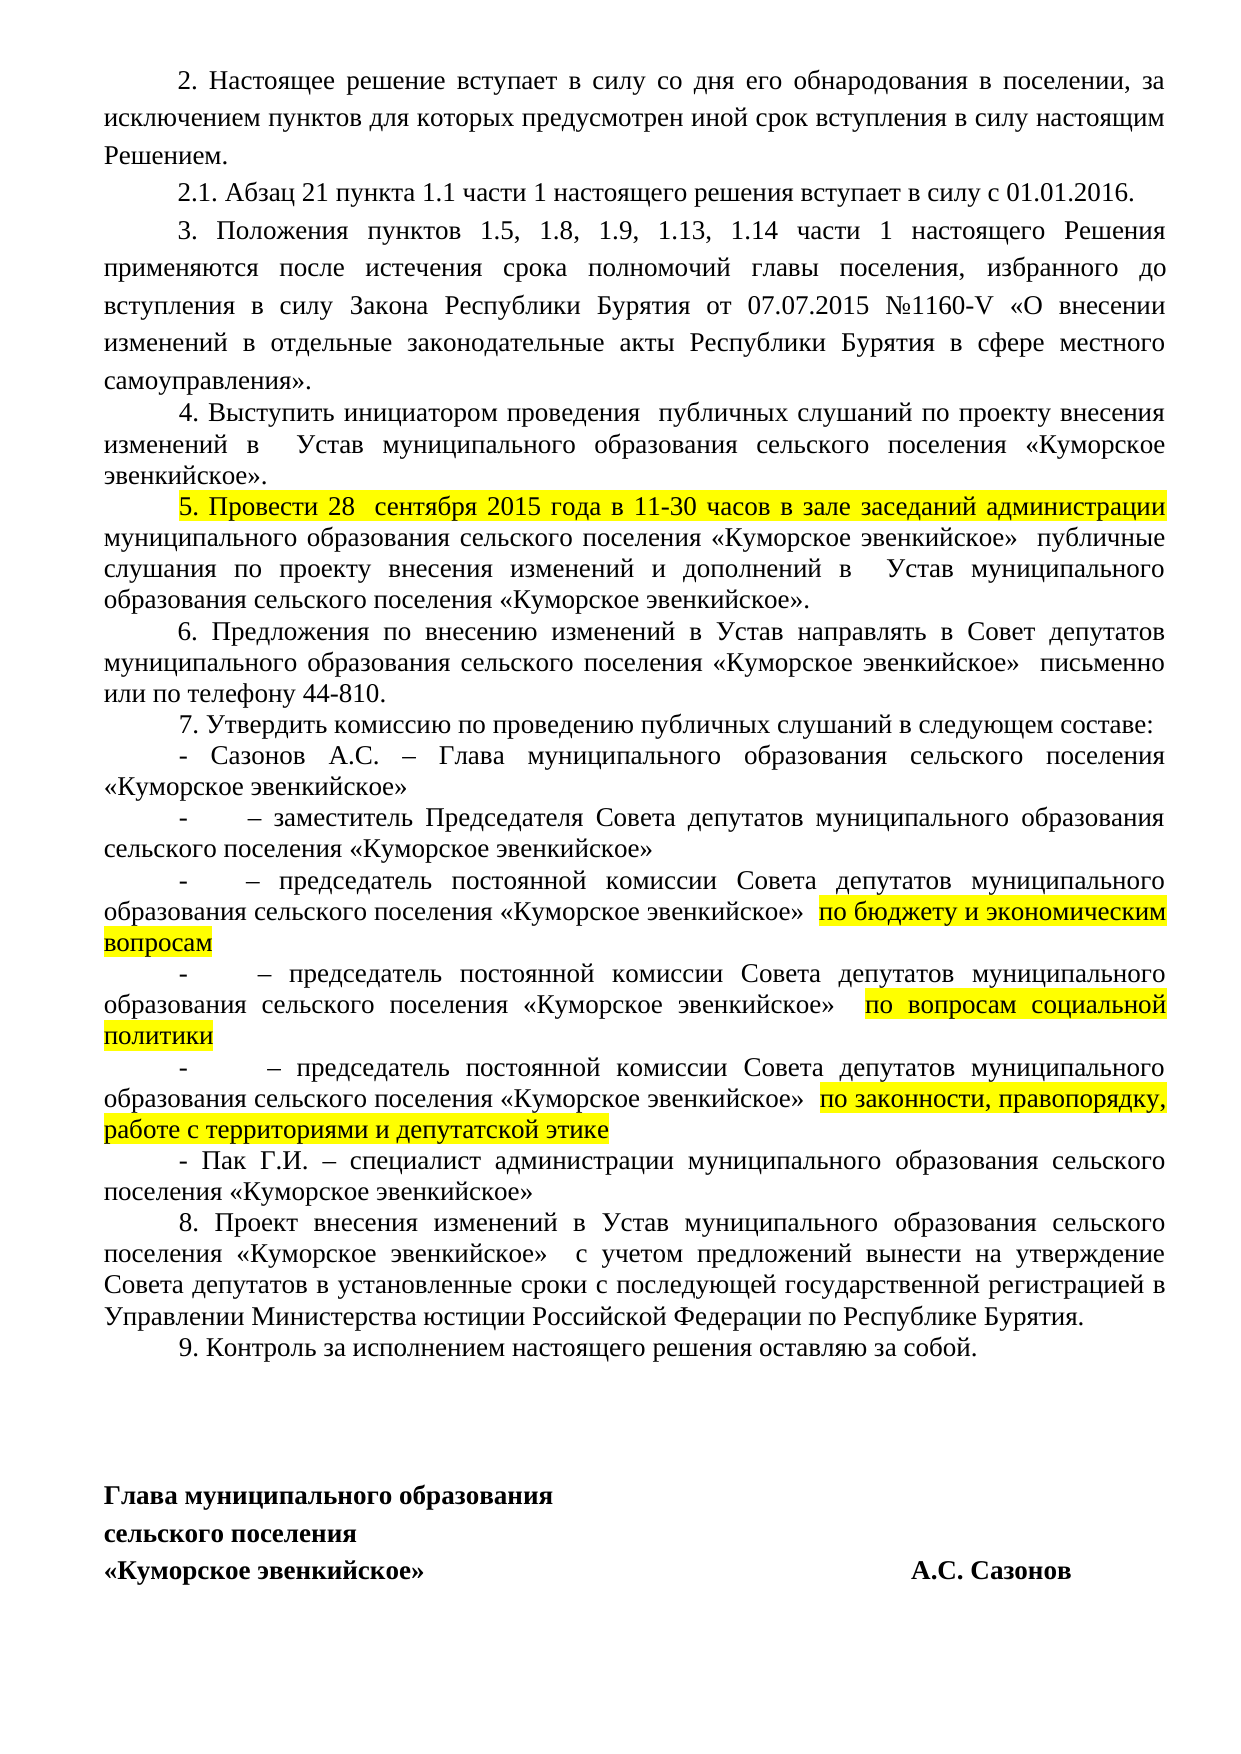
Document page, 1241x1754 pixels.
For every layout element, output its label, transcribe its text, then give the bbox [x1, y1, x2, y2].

text - – председатель постоянной комиссии Совета депутатов муниципального образования сельского поселения «Куморское эвенкийское» по вопросам социальной политики [103, 957, 1167, 1051]
text 5. Провести 28 сентября 2015 года в 11-30 часов в зале заседаний администрации муниципального образования сельского поселения «Куморское эвенкийское» публичные слушания по проекту внесения изменений и дополнений в Устав муниципального образования сельского поселения «Куморское эвенкийское». [103, 490, 1167, 614]
text 6. Предложения по внесению изменений в Устав направлять в Совет депутатов муниципального образования сельского поселения «Куморское эвенкийское» письменно или по телефону 44-810. [103, 614, 1167, 708]
text - – председатель постоянной комиссии Совета депутатов муниципального образования сельского поселения «Куморское эвенкийское» по бюджету и экономическим вопросам [103, 864, 1167, 957]
text - – заместитель Председателя Совета депутатов муниципального образования сельского поселения «Куморское эвенкийское» [103, 801, 1167, 864]
text 7. Утвердить комиссию по проведению публичных слушаний в следующем составе: [103, 708, 1167, 739]
text 2.1. Абзац 21 пункта 1.1 части 1 настоящего решения вступает в силу с 01.01.2016. [103, 172, 1167, 209]
text - – председатель постоянной комиссии Совета депутатов муниципального образования сельского поселения «Куморское эвенкийское» по законности, правопорядку, работе с территориями и депутатской этике [103, 1051, 1167, 1144]
text «Куморское эвенкийское» А.С. Сазонов [103, 1549, 1167, 1587]
text - Сазонов А.С. – Глава муниципального образования сельского поселения «Куморское эвенкийское» [103, 739, 1167, 801]
text 2. Настоящее решение вступает в силу со дня его обнародования в поселении, за исключением пунктов для которых предусмотрен иной срок вступления в силу настоящим Решением. [103, 59, 1167, 172]
text - Пак Г.И. – специалист администрации муниципального образования сельского поселения «Куморское эвенкийское» [103, 1144, 1167, 1206]
text 8. Проект внесения изменений в Устав муниципального образования сельского поселения «Куморское эвенкийское» с учетом предложений вынести на утверждение Совета депутатов в установленные сроки с последующей государственной регистрацией в Управлении Министерства юстиции Российской Федерации по Республике Бурятия. [103, 1206, 1167, 1331]
text 3. Положения пунктов 1.5, 1.8, 1.9, 1.13, 1.14 части 1 настоящего Решения применяются после истечения срока полномочий главы поселения, избранного до вступления в силу Закона Республики Бурятия от 07.07.2015 №1160-V «О внесении изменений в отдельные законодательные акты Республики Бурятия в сфере местного самоуправления». [103, 209, 1167, 397]
text Глава муниципального образования [103, 1474, 1167, 1512]
text 9. Контроль за исполнением настоящего решения оставляю за собой. [103, 1331, 1167, 1362]
text сельского поселения [103, 1512, 1167, 1549]
text 4. Выступить инициатором проведения публичных слушаний по проекту внесения изменений в Устав муниципального образования сельского поселения «Куморское эвенкийское». [103, 397, 1167, 490]
